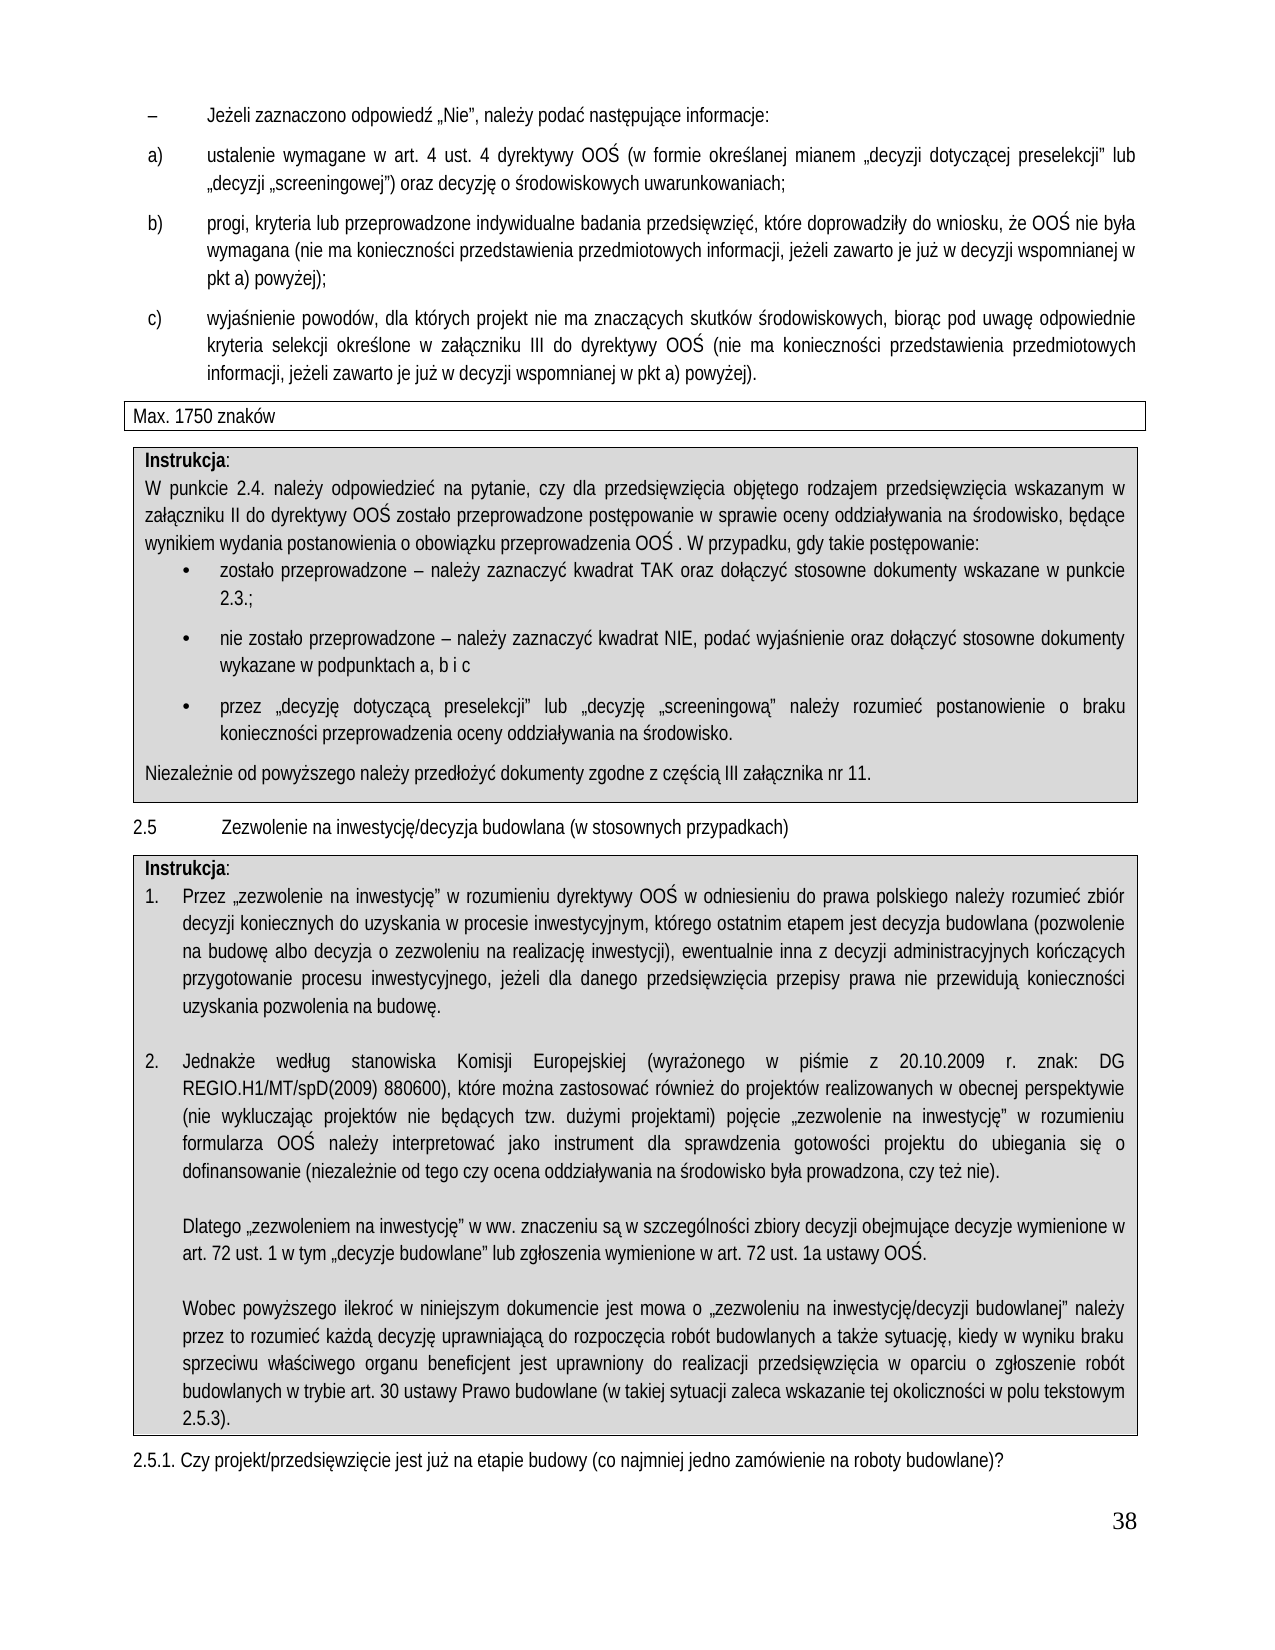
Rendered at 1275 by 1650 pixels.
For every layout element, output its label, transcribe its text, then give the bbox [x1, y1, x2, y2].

text c) wyjaśnienie powodów, dla których projekt nie ma znaczących skutków środowiskowych, biorąc pod uwagę odpowiednie kryteria selekcji określone w załączniku III do dyrektywy OOŚ (nie ma konieczności przedstawienia przedmiotowych informacji, jeżeli zawarto je już w decyzji wspomnianej w pkt a) powyżej). [148, 306, 1137, 385]
table_header Instrukcja: W punkcie 2.4. należy odpowiedzieć na pytanie, czy dla przedsięwzięcia objętego rodzajem przedsięwzięcia wskazanym w załączniku II do dyrektywy OOŚ zostało przeprowadzone postępowanie w sprawie oceny oddziaływania na środowisko, będące wynikiem wydania postanowienia o obowiązku przeprowadzenia OOŚ . W przypadku, gdy takie postępowanie: zostało przeprowadzone – należy zaznaczyć kwadrat TAK oraz dołączyć stosowne dokumenty wskazane w punkcie 2.3.; nie zostało przeprowadzone – należy zaznaczyć kwadrat NIE, podać wyjaśnienie oraz dołączyć stosowne dokumenty wykazane w podpunktach a, b i c przez „decyzję dotyczącą preselekcji” lub „decyzję „screeningową” należy rozumieć postanowienie o braku konieczności przeprowadzenia oceny oddziaływania na środowisko. Niezależnie od powyższego należy przedłożyć dokumenty zgodne z częścią III załącznika nr 11. [134, 448, 1137, 802]
text b) progi, kryteria lub przeprowadzone indywidualne badania przedsięwzięć, które doprowadziły do wniosku, że OOŚ nie była wymagana (nie ma konieczności przedstawienia przedmiotowych informacji, jeżeli zawarto je już w decyzji wspomnianej w pkt a) powyżej); [148, 211, 1137, 290]
text 2.5 Zezwolenie na inwestycję/decyzja budowlana (w stosownych przypadkach) [133, 815, 1137, 839]
text 2.5.1. Czy projekt/przedsięwzięcie jest już na etapie budowy (co najmniej jedno zamówienie na roboty budowlane)? [133, 1448, 1137, 1472]
text Max. 1750 znaków [125, 402, 1145, 430]
list Jeżeli zaznaczono odpowiedź „Nie”, należy podać następujące informacje: [148, 103, 1137, 127]
table_header Instrukcja: Przez „zezwolenie na inwestycję” w rozumieniu dyrektywy OOŚ w odniesieniu do prawa polskiego należy rozumieć zbiór decyzji koniecznych do uzyskania w procesie inwestycyjnym, którego ostatnim etapem jest decyzja budowlana (pozwolenie na budowę albo decyzja o zezwoleniu na realizację inwestycji), ewentualnie inna z decyzji administracyjnych kończących przygotowanie procesu inwestycyjnego, jeżeli dla danego przedsięwzięcia przepisy prawa nie przewidują konieczności uzyskania pozwolenia na budowę. Jednakże według stanowiska Komisji Europejskiej (wyrażonego w piśmie z 20.10.2009 r. znak: DG REGIO.H1/MT/spD(2009) 880600), które można zastosować również do projektów realizowanych w obecnej perspektywie (nie wykluczając projektów nie będących tzw. dużymi projektami) pojęcie „zezwolenie na inwestycję” w rozumieniu formularza OOŚ należy interpretować jako instrument dla sprawdzenia gotowości projektu do ubiegania się o dofinansowanie (niezależnie od tego czy ocena oddziaływania na środowisko była prowadzona, czy też nie). Dlatego „zezwoleniem na inwestycję” w ww. znaczeniu są w szczególności zbiory decyzji obejmujące decyzje wymienione w art. 72 ust. 1 w tym „decyzje budowlane” lub zgłoszenia wymienione w art. 72 ust. 1a ustawy OOŚ. Wobec powyższego ilekroć w niniejszym dokumencie jest mowa o „zezwoleniu na inwestycję/decyzji budowlanej” należy przez to rozumieć każdą decyzję uprawniającą do rozpoczęcia robót budowlanych a także sytuację, kiedy w wyniku braku sprzeciwu właściwego organu beneficjent jest uprawniony do realizacji przedsięwzięcia w oparciu o zgłoszenie robót budowlanych w trybie art. 30 ustawy Prawo budowlane (w takiej sytuacji zaleca wskazanie tej okoliczności w polu tekstowym 2.5.3). [134, 856, 1137, 1434]
text a) ustalenie wymagane w art. 4 ust. 4 dyrektywy OOŚ (w formie określanej mianem „decyzji dotyczącej preselekcji” lub „decyzji „screeningowej”) oraz decyzję o środowiskowych uwarunkowaniach; [148, 143, 1137, 195]
